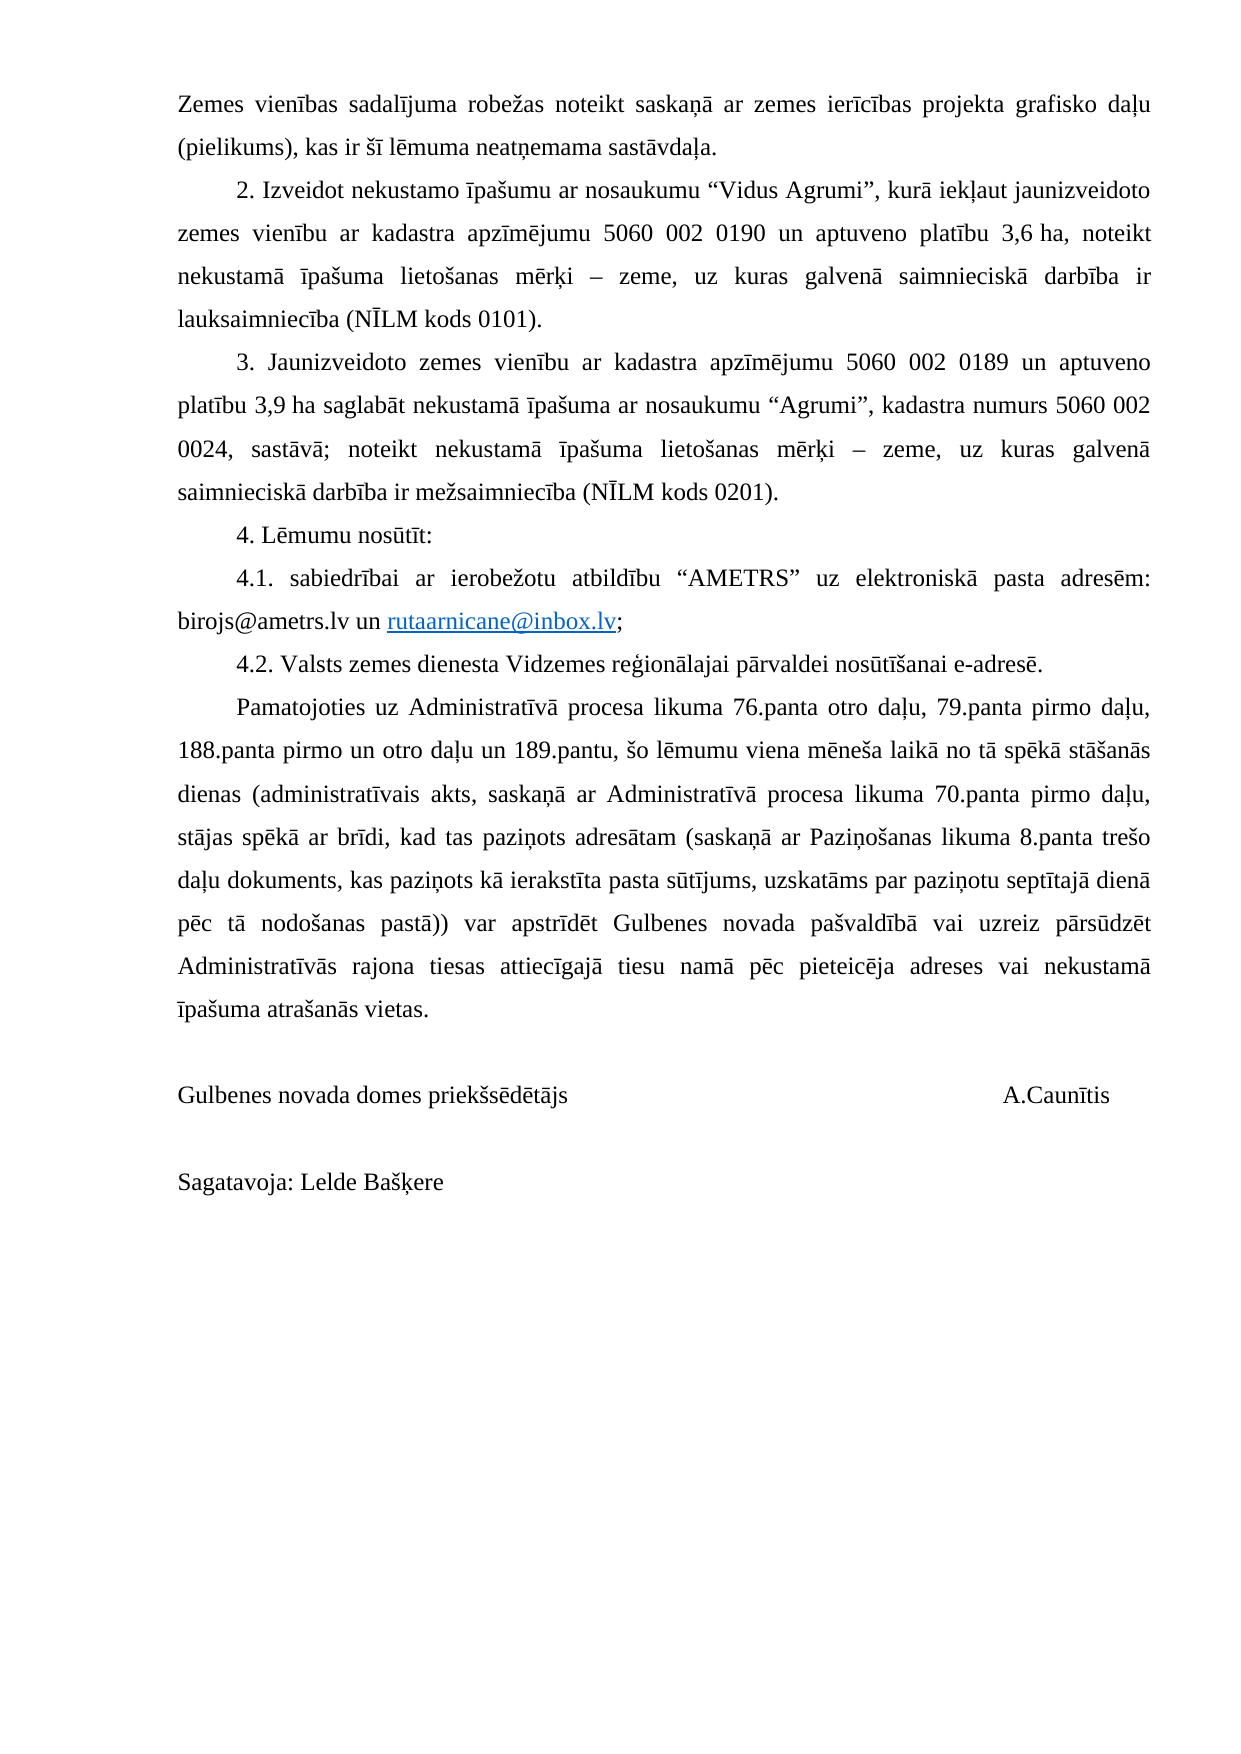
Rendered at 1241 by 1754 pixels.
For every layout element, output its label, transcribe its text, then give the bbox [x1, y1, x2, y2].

text Sagatavoja: Lelde Bašķere [177, 1167, 1152, 1196]
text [177, 89, 1152, 161]
text Gulbenes novada domes priekšsēdētājs A.Caunītis [177, 1081, 1152, 1109]
text 4.1. sabiedrībai ar ierobežotu atbildību “AMETRS” uz elektroniskā pasta adresēm: birojs@ametrs.lv un rutaarnicane@inbox.lv; [177, 563, 1152, 635]
text 2. Izveidot nekustamo īpašumu ar nosaukumu “Vidus Agrumi”, kurā iekļaut jaunizveidoto zemes vienību ar kadastra apzīmējumu 5060 002 0190 un aptuveno platību 3,6 ha, noteikt nekustamā īpašuma lietošanas mērķi – zeme, uz kuras galvenā saimnieciskā darbība ir lauksaimniecība (NĪLM kods 0101). [177, 175, 1152, 333]
text 4. Lēmumu nosūtīt: [177, 520, 1152, 549]
text Pamatojoties uz Administratīvā procesa likuma 76.panta otro daļu, 79.panta pirmo daļu, 188.panta pirmo un otro daļu un 189.pantu, šo lēmumu viena mēneša laikā no tā spēkā stāšanās dienas (administratīvais akts, saskaņā ar Administratīvā procesa likuma 70.panta pirmo daļu, stājas spēkā ar brīdi, kad tas paziņots adresātam (saskaņā ar Paziņošanas likuma 8.panta trešo daļu dokuments, kas paziņots kā ierakstīta pasta sūtījums, uzskatāms par paziņotu septītajā dienā pēc tā nodošanas pastā)) var apstrīdēt Gulbenes novada pašvaldībā vai uzreiz pārsūdzēt Administratīvās rajona tiesas attiecīgajā tiesu namā pēc pieteicēja adreses vai nekustamā īpašuma atrašanās vietas. [177, 692, 1152, 1023]
text 4.2. Valsts zemes dienesta Vidzemes reģionālajai pārvaldei nosūtīšanai e-adresē. [177, 649, 1152, 678]
text 3. Jaunizveidoto zemes vienību ar kadastra apzīmējumu 5060 002 0189 un aptuveno platību 3,9 ha saglabāt nekustamā īpašuma ar nosaukumu “Agrumi”, kadastra numurs 5060 002 0024, sastāvā; noteikt nekustamā īpašuma lietošanas mērķi – zeme, uz kuras galvenā saimnieciskā darbība ir mežsaimniecība (NĪLM kods 0201). [177, 347, 1152, 506]
